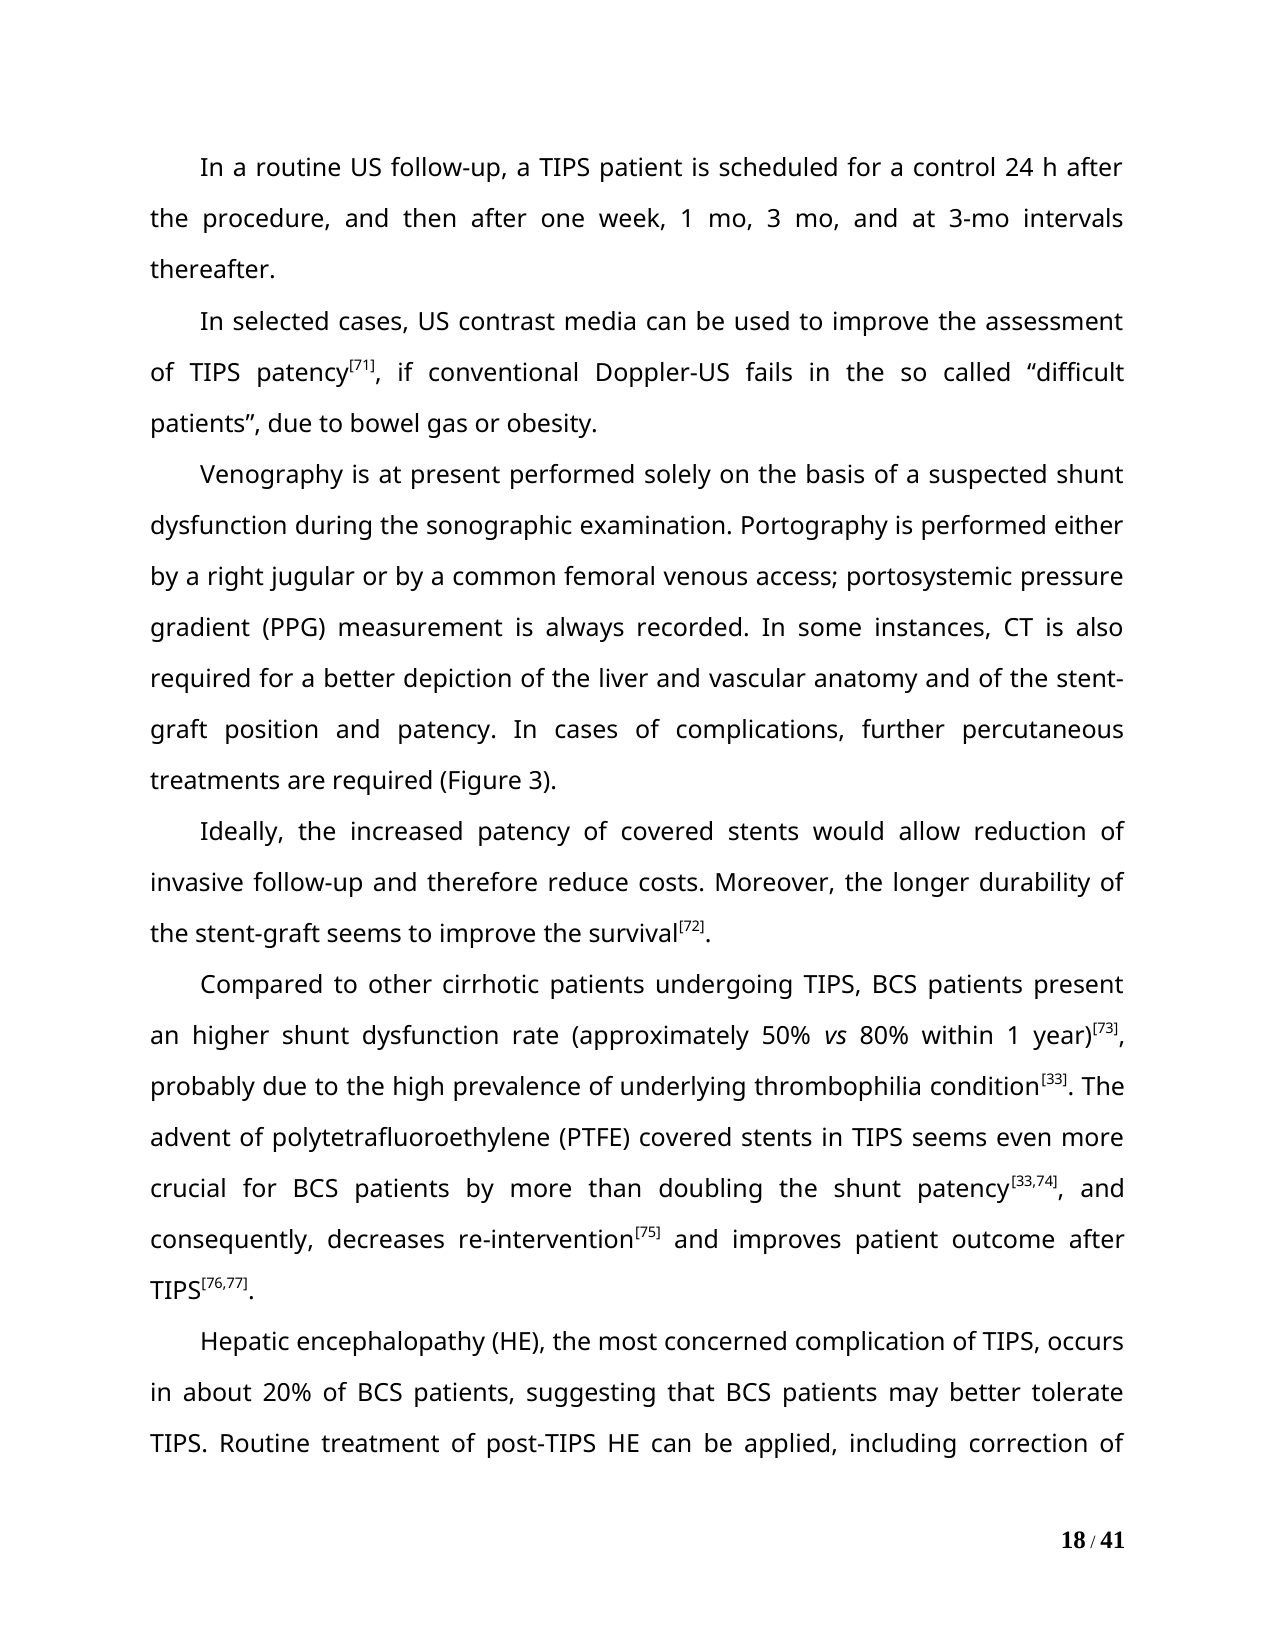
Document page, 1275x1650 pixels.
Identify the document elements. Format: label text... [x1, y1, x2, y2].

text In selected cases, US contrast media can be used to improve the assessment of TIPS patency[71], if conventional Doppler-US fails in the so called “difficult patients”, due to bowel gas or obesity. [150, 303, 1125, 439]
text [150, 1324, 1125, 1460]
text In a routine US follow-up, a TIPS patient is scheduled for a control 24 h after the procedure, and then after one week, 1 mo, 3 mo, and at 3-mo intervals thereafter. [150, 150, 1125, 286]
text Ideally, the increased patency of covered stents would allow reduction of invasive follow-up and therefore reduce costs. Moreover, the longer durability of the stent-graft seems to improve the survival[72]. [150, 813, 1125, 950]
text Venography is at present performed solely on the basis of a suspected shunt dysfunction during the sonographic examination. Portography is performed either by a right jugular or by a common femoral venous access; portosystemic pressure gradient (PPG) measurement is always recorded. In some instances, CT is also required for a better depiction of the liver and vascular anatomy and of the stent-graft position and patency. In cases of complications, further percutaneous treatments are required (Figure 3). [150, 456, 1125, 797]
text Compared to other cirrhotic patients undergoing TIPS, BCS patients present an higher shunt dysfunction rate (approximately 50% vs 80% within 1 year)[73], probably due to the high prevalence of underlying thrombophilia condition[33]. The advent of polytetrafluoroethylene (PTFE) covered stents in TIPS seems even more crucial for BCS patients by more than doubling the shunt patency[33,74], and consequently, decreases re-intervention[75] and improves patient outcome after TIPS[76,77]. [150, 967, 1125, 1307]
